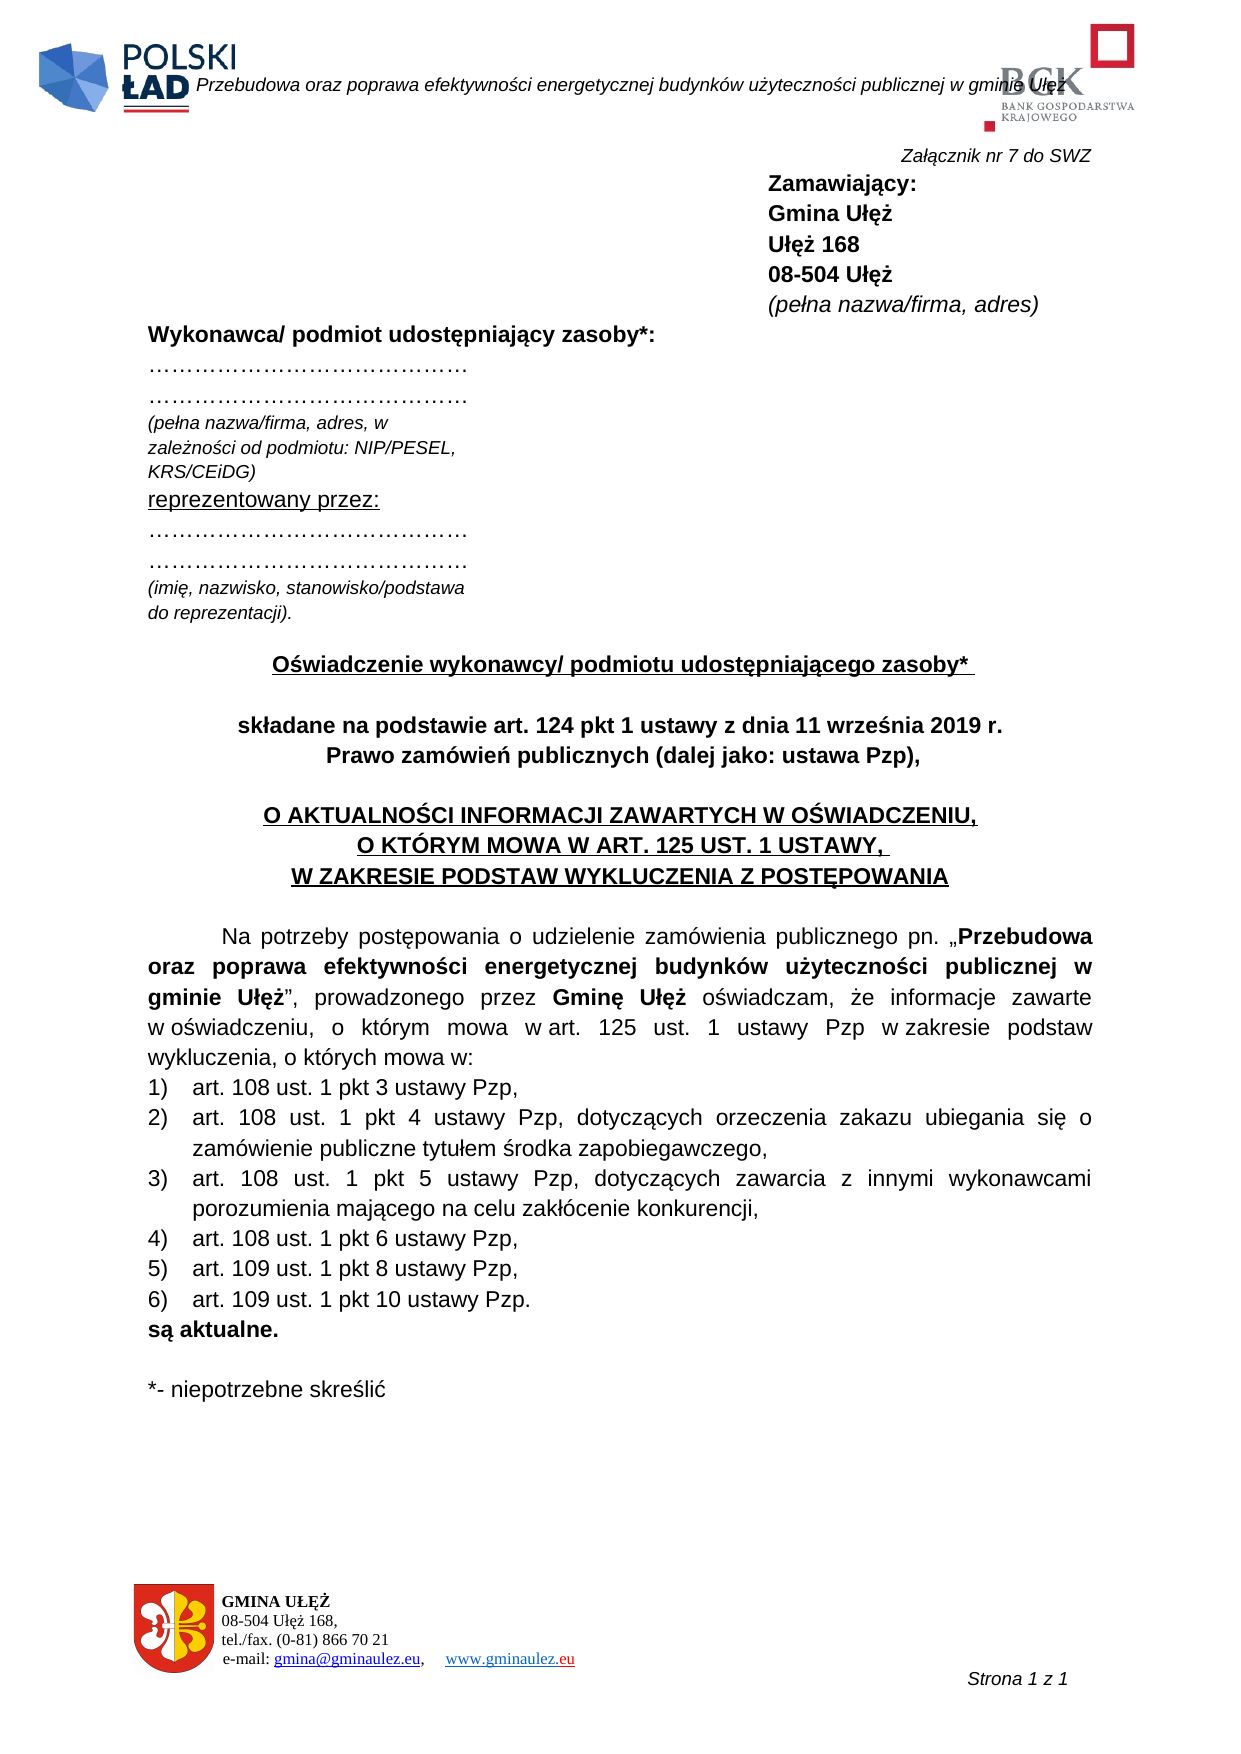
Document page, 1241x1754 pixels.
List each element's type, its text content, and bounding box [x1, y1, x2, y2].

text Na potrzeby postępowania o udzielenie zamówienia publicznego pn. „Przebudowa oraz poprawa efektywności energetycznej budynków użyteczności publicznej w gminie Ułęż”, prowadzonego przez Gminę Ułęż oświadczam, że informacje zawarte w oświadczeniu, o którym mowa w art. 125 ust. 1 ustawy Pzp w zakresie podstaw wykluczenia, o których mowa w: [148, 923, 1093, 1070]
text Ułęż 168 [768, 231, 1093, 257]
list art. 108 ust. 1 pkt 3 ustawy Pzp, [148, 1074, 1093, 1100]
list art. 109 ust. 1 pkt 8 ustawy Pzp, [148, 1255, 1093, 1282]
text Prawo zamówień publicznych (dalej jako: ustawa Pzp), [148, 742, 1093, 768]
picture [133, 1584, 215, 1673]
picture [27, 11, 260, 142]
text Załącznik nr 7 do SWZ [148, 103, 1093, 167]
text składane na podstawie art. 124 pkt 1 ustawy z dnia 11 września 2019 r. [148, 712, 1093, 738]
text *- niepotrzebne skreślić [148, 1376, 1093, 1402]
text (pełna nazwa/firma, adres, w zależności od podmiotu: NIP/PESEL, KRS/CEiDG) [148, 412, 472, 483]
text W ZAKRESIE PODSTAW WYKLUCZENIA Z POSTĘPOWANIA [148, 863, 1093, 889]
picture [968, 11, 1155, 142]
text Oświadczenie wykonawcy/ podmiotu udostępniającego zasoby* [148, 651, 1093, 677]
text Gmina Ułęż [768, 200, 1093, 227]
list art. 108 ust. 1 pkt 6 ustawy Pzp, [148, 1225, 1093, 1251]
text ………………………………………………………………………… [148, 516, 472, 573]
text Zamawiający: [694, 170, 1093, 196]
text (imię, nazwisko, stanowisko/podstawa do reprezentacji). [148, 577, 472, 623]
text Wykonawca/ podmiot udostępniający zasoby*: [148, 321, 1093, 347]
list art. 108 ust. 1 pkt 5 ustawy Pzp, dotyczących zawarcia z innymi wykonawcami porozumienia mającego na celu zakłócenie konkurencji, [148, 1165, 1093, 1221]
text reprezentowany przez: [148, 486, 1093, 512]
text O AKTUALNOŚCI INFORMACJI ZAWARTYCH W OŚWIADCZENIU, [148, 802, 1093, 828]
text ………………………………………………………………………… [148, 351, 472, 408]
text O KTÓRYM MOWA W ART. 125 UST. 1 USTAWY, [148, 832, 1093, 859]
list art. 109 ust. 1 pkt 10 ustawy Pzp. [148, 1286, 1093, 1312]
text (pełna nazwa/firma, adres) [768, 291, 1093, 317]
list art. 108 ust. 1 pkt 4 ustawy Pzp, dotyczących orzeczenia zakazu ubiegania się o zamówienie publiczne tytułem środka zapobiegawczego, [148, 1104, 1093, 1161]
text są aktualne. [148, 1316, 1093, 1342]
text 08-504 Ułęż [768, 261, 1093, 287]
